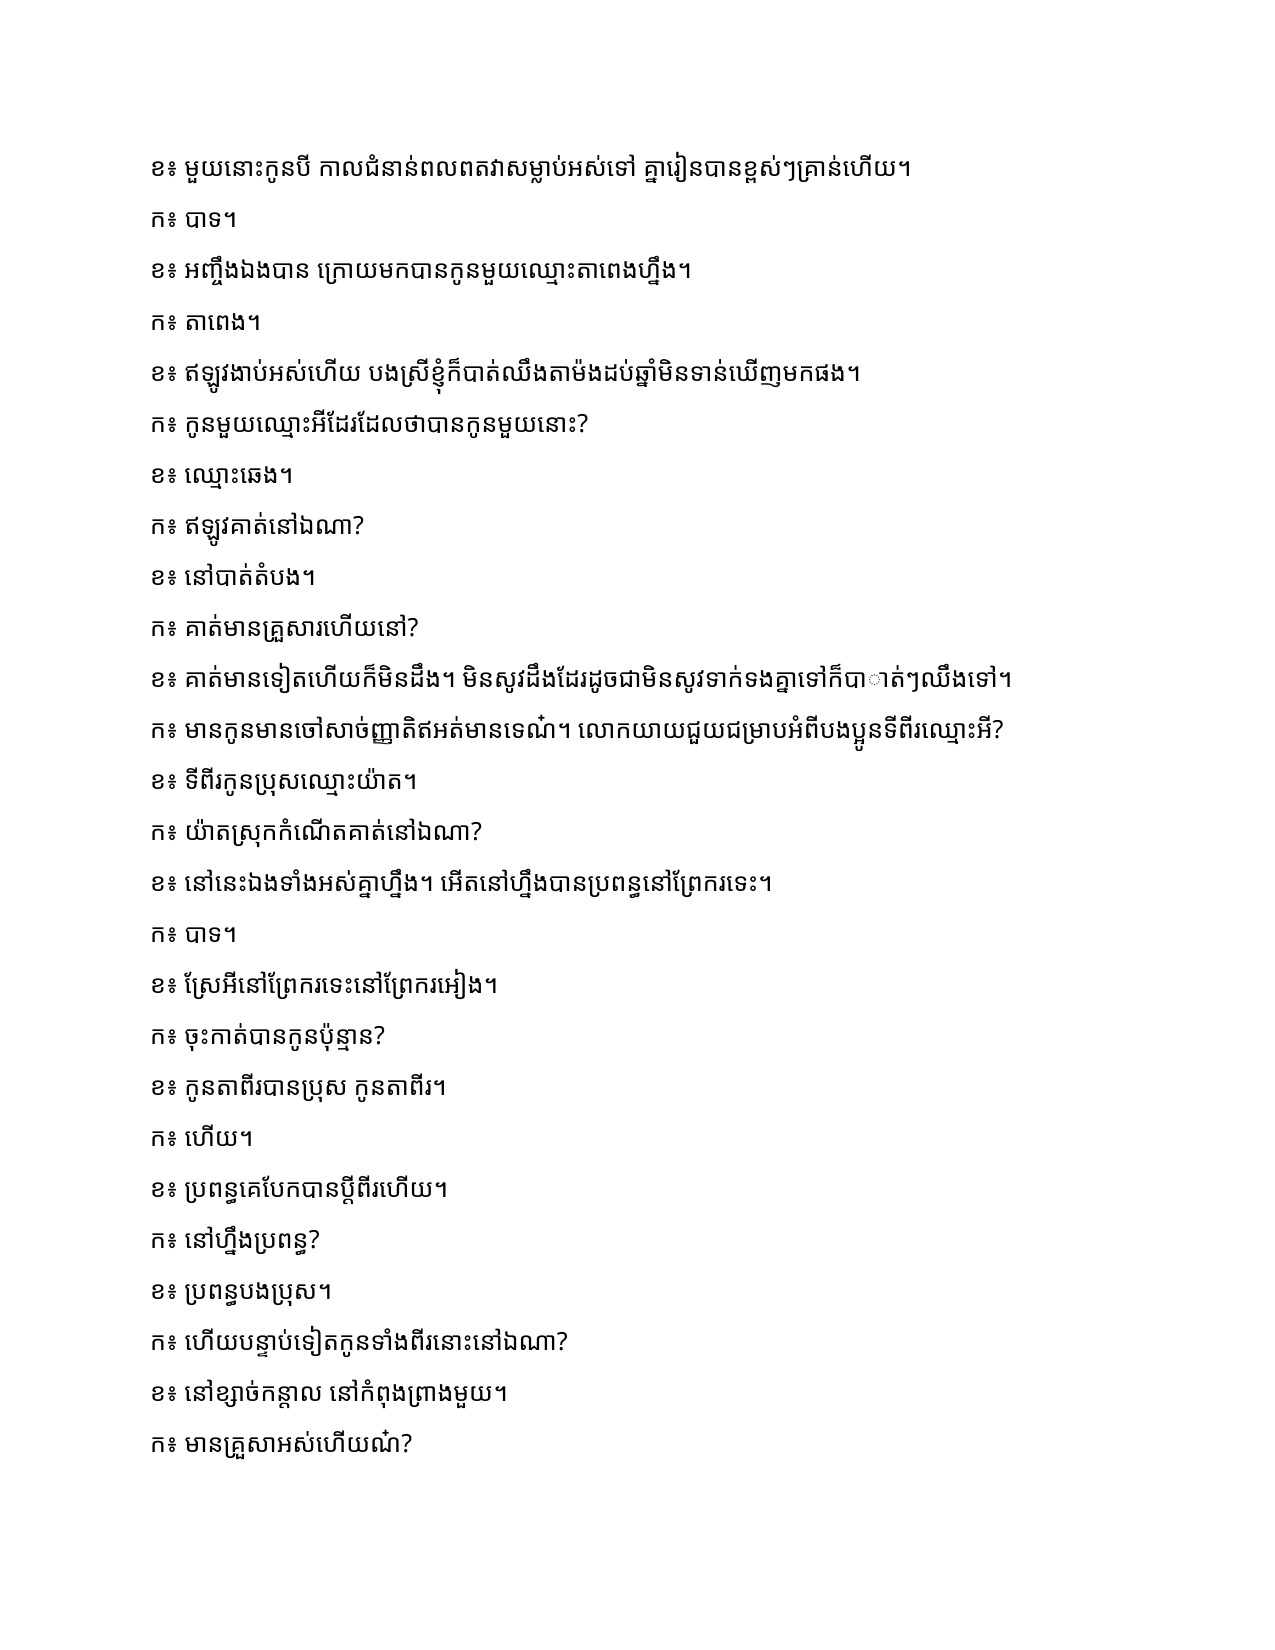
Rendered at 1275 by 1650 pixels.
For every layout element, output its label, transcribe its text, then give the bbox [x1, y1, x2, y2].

text ខ៖ មួយនោះកូនបី កាលជំនាន់ពលពតវាសម្លាប់អស់ទៅ គ្នារៀនបានខ្ពស់ៗគ្រាន់ហើយ។ [150, 150, 1125, 184]
text ខ៖ កូនតាពីរបានប្រុស កូនតាពីរ។ [150, 1069, 1125, 1103]
text ក៖ តាពេង។ [150, 303, 1125, 337]
text ខ៖ អញ្ចឹងឯងបាន ក្រោយមកបានកូនមួយឈ្មោះតាពេងហ្នឹង។ [150, 252, 1125, 286]
text ក៖ ឥឡូវគាត់នៅឯណា? [150, 507, 1125, 541]
text ក៖ មានគ្រួសាអស់ហើយណ៎? [150, 1426, 1125, 1460]
text ខ៖ ស្រែអីនៅព្រែករទេះ​នៅព្រែករអៀង។ [150, 967, 1125, 1001]
text ខ៖ នៅបាត់តំបង។ [150, 558, 1125, 592]
text ខ៖ នៅនេះឯងទាំងអស់គ្នាហ្នឹង។ អើតនៅហ្នឹងបានប្រពន្ធនៅព្រែករទេះ។ [150, 864, 1125, 899]
text ក៖ ហើយ។ [150, 1120, 1125, 1154]
text ក៖ នៅហ្នឹងប្រពន្ធ? [150, 1222, 1125, 1256]
text ក៖ បាទ។ [150, 916, 1125, 950]
text ខ៖ ឥឡូវងាប់អស់ហើយ បងស្រីខ្ញុំក៏បាត់ឈឹងតាម៉ងដប់ឆ្នាំមិនទាន់ឃើញមកផង។ [150, 354, 1125, 388]
text ក៖ បាទ។ [150, 201, 1125, 235]
text ខ៖ ប្រពន្ធគេបែកបានប្តីពីរហើយ។ [150, 1171, 1125, 1205]
text ខ៖ ទីពីរកូនប្រុសឈ្មោះយ៉ាត។ [150, 762, 1125, 797]
text ក៖ ចុះកាត់បានកូនប៉ុន្មាន? [150, 1018, 1125, 1052]
text ក៖ គាត់មានគ្រួសារហើយនៅ? [150, 609, 1125, 643]
text ក៖​ ហើយបន្ទាប់ទៀតកូនទាំងពីរនោះនៅឯណា? [150, 1324, 1125, 1358]
text ខ៖ ប្រពន្ធបងប្រុស។ [150, 1273, 1125, 1307]
text ខ៖ ឈ្មោះឆេង។ [150, 456, 1125, 490]
text ក៖ មានកូនមានចៅសាច់ញ្ញាតិឥអត់មានទេណ៎។ លោកយាយជួយជម្រាបអំពីបងប្អូនទីពីរឈ្មោះអី? [150, 711, 1125, 746]
text ក៖ យ៉ាតស្រុកកំណើតគាត់នៅឯណា? [150, 813, 1125, 848]
text ខ៖ គាត់មានទៀតហើយក៏មិនដឹង។ មិនសូវដឹងដែរដូចជាមិនសូវទាក់ទងគ្នាទៅក៏បាាត់ៗឈឹងទៅ។ [150, 660, 1125, 694]
text ក៖ កូនមួយឈ្មោះអីដែរដែលថាបានកូនមួយនោះ? [150, 405, 1125, 439]
text ខ៖ នៅខ្សាច់កន្តាល នៅកំពុងព្រាងមួយ។ [150, 1375, 1125, 1409]
